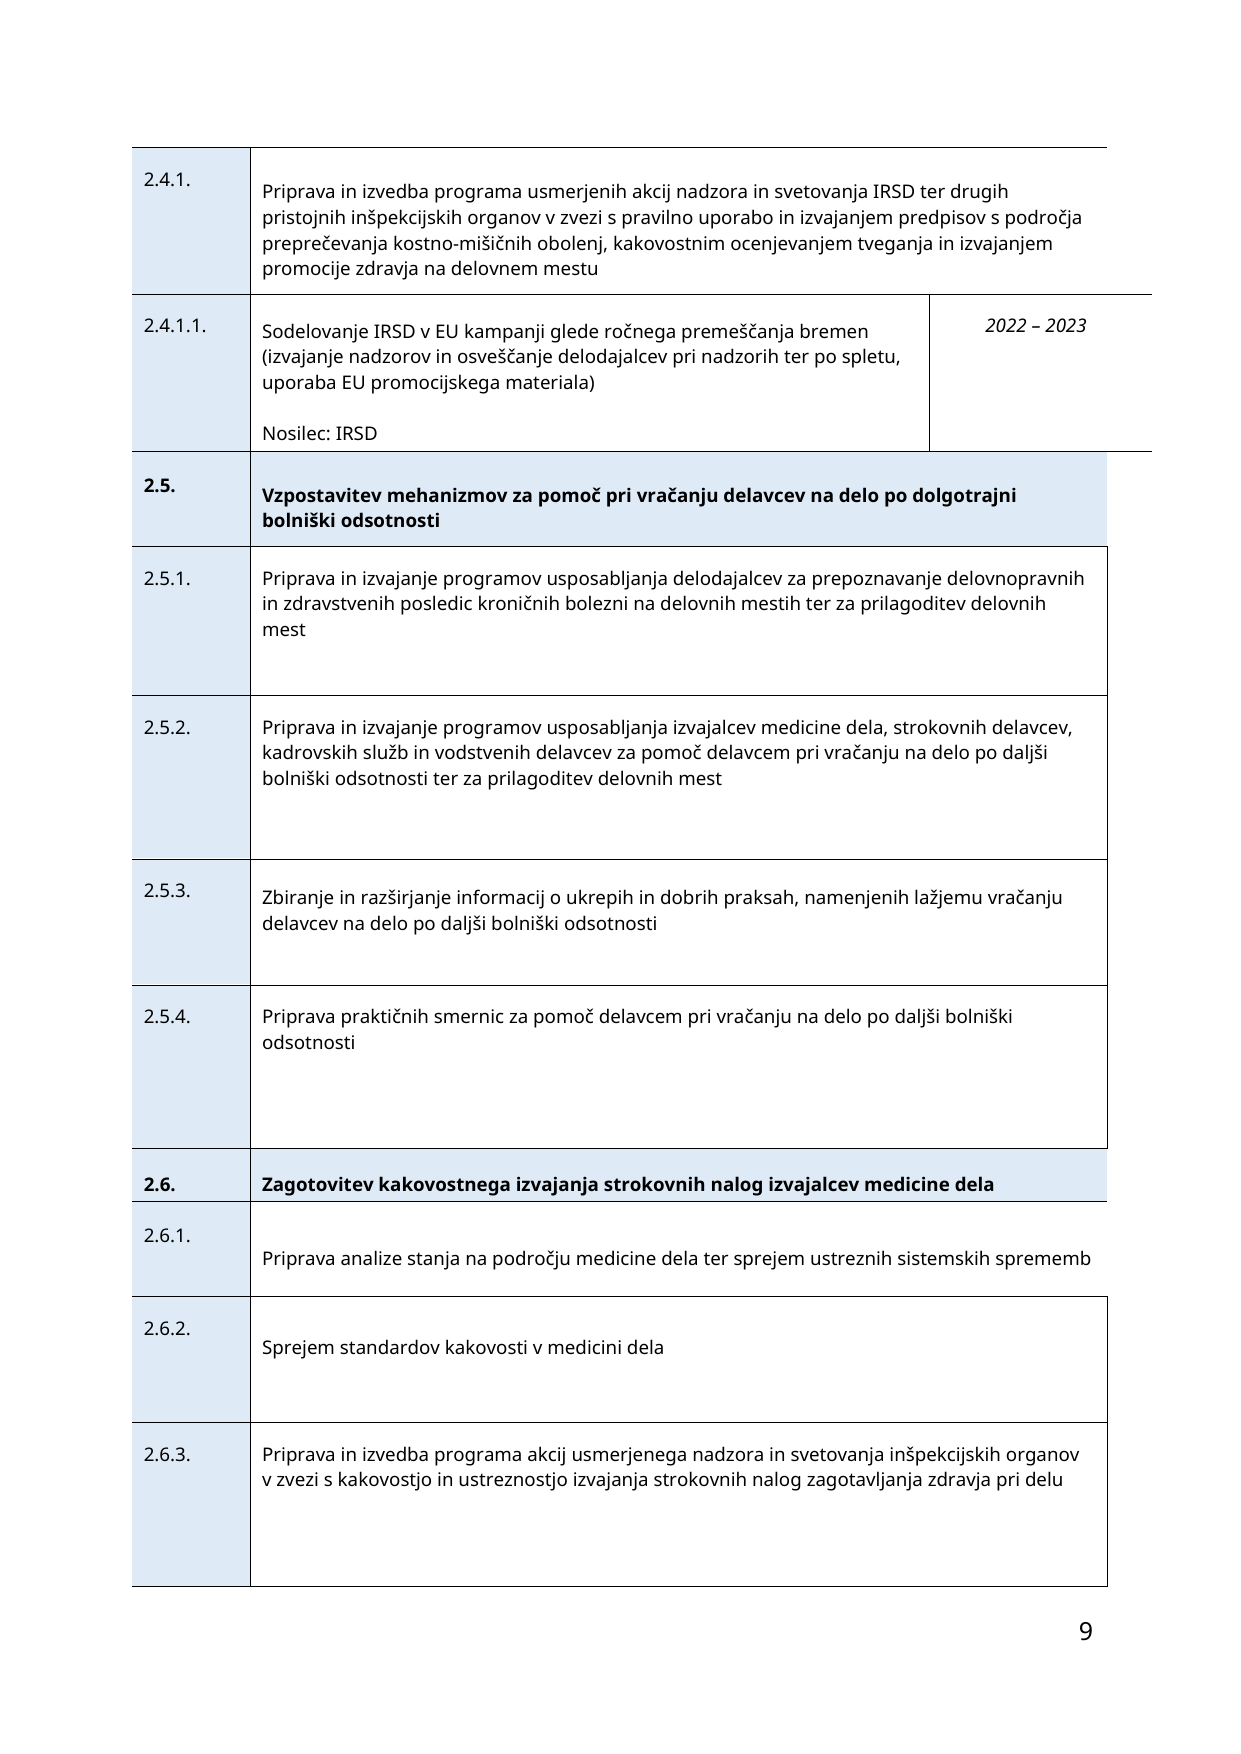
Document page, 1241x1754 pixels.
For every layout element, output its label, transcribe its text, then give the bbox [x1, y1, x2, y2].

table_cell 2.5. [132, 452, 250, 546]
table_cell Vzpostavitev mehanizmov za pomoč pri vračanju delavcev na delo po dolgotrajni bolniški odsotnosti [251, 452, 1107, 546]
table_cell Sodelovanje IRSD v EU kampanji glede ročnega premeščanja bremen (izvajanje nadzorov in osveščanje delodajalcev pri nadzorih ter po spletu, uporaba EU promocijskega materiala) Nosilec: IRSD [251, 295, 929, 451]
table_cell Priprava praktičnih smernic za pomoč delavcem pri vračanju na delo po daljši bolniški odsotnosti [251, 986, 1107, 1148]
table_cell Priprava analize stanja na področju medicine dela ter sprejem ustreznih sistemskih sprememb [251, 1202, 1107, 1296]
table_cell 2.6.3. [132, 1423, 250, 1586]
table_cell 2.4.1. [132, 148, 250, 294]
table_cell 2.6.1. [132, 1202, 250, 1296]
table_cell Zbiranje in razširjanje informacij o ukrepih in dobrih praksah, namenjenih lažjemu vračanju delavcev na delo po daljši bolniški odsotnosti [251, 860, 1107, 984]
table_cell 2.5.2. [132, 696, 250, 858]
table_cell 2.5.4. [132, 986, 250, 1148]
table_cell Priprava in izvajanje programov usposabljanja izvajalcev medicine dela, strokovnih delavcev, kadrovskih služb in vodstvenih delavcev za pomoč delavcem pri vračanju na delo po daljši bolniški odsotnosti ter za prilagoditev delovnih mest [251, 696, 1107, 858]
table_cell 2.4.1.1. [132, 295, 250, 451]
table_cell Priprava in izvedba programa usmerjenih akcij nadzora in svetovanja IRSD ter drugih pristojnih inšpekcijskih organov v zvezi s pravilno uporabo in izvajanjem predpisov s področja preprečevanja kostno-mišičnih obolenj, kakovostnim ocenjevanjem tveganja in izvajanjem promocije zdravja na delovnem mestu [251, 148, 1107, 294]
table_cell 2022 – 2023 [930, 295, 1152, 451]
table_cell 2.5.3. [132, 860, 250, 984]
table_cell Priprava in izvedba programa akcij usmerjenega nadzora in svetovanja inšpekcijskih organov v zvezi s kakovostjo in ustreznostjo izvajanja strokovnih nalog zagotavljanja zdravja pri delu [251, 1423, 1107, 1586]
table_cell Sprejem standardov kakovosti v medicini dela [251, 1297, 1107, 1422]
table_cell 2.6. [132, 1149, 250, 1201]
table_cell 2.6.2. [132, 1297, 250, 1422]
table_cell 2.5.1. [132, 547, 250, 695]
table_cell Zagotovitev kakovostnega izvajanja strokovnih nalog izvajalcev medicine dela [251, 1149, 1107, 1201]
table_cell Priprava in izvajanje programov usposabljanja delodajalcev za prepoznavanje delovnopravnih in zdravstvenih posledic kroničnih bolezni na delovnih mestih ter za prilagoditev delovnih mest [251, 547, 1107, 695]
